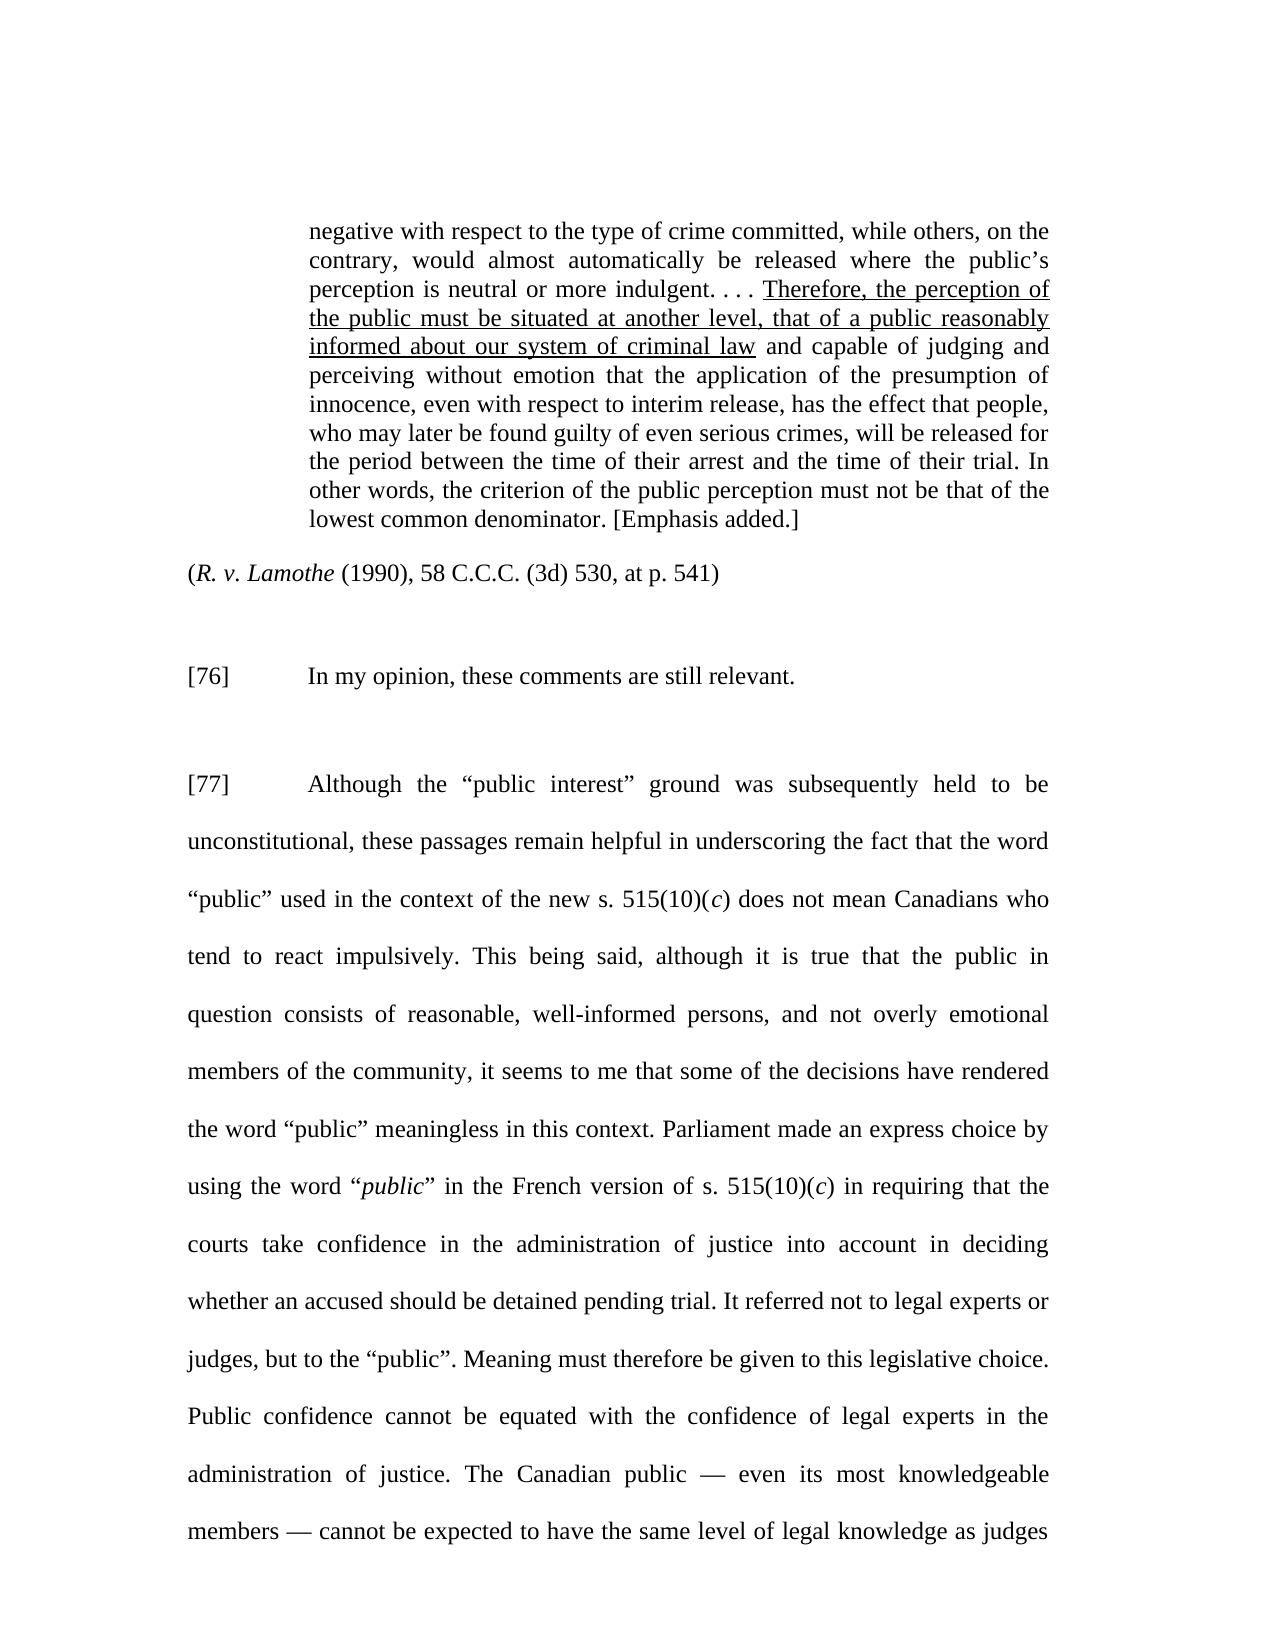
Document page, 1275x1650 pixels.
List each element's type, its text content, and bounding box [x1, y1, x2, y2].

text In my opinion, these comments are still relevant. [187, 661, 1050, 690]
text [187, 216, 1050, 533]
text (R. v. Lamothe (1990), 58 C.C.C. (3d) 530, at p. 541) [187, 558, 1050, 586]
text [187, 769, 1050, 1545]
